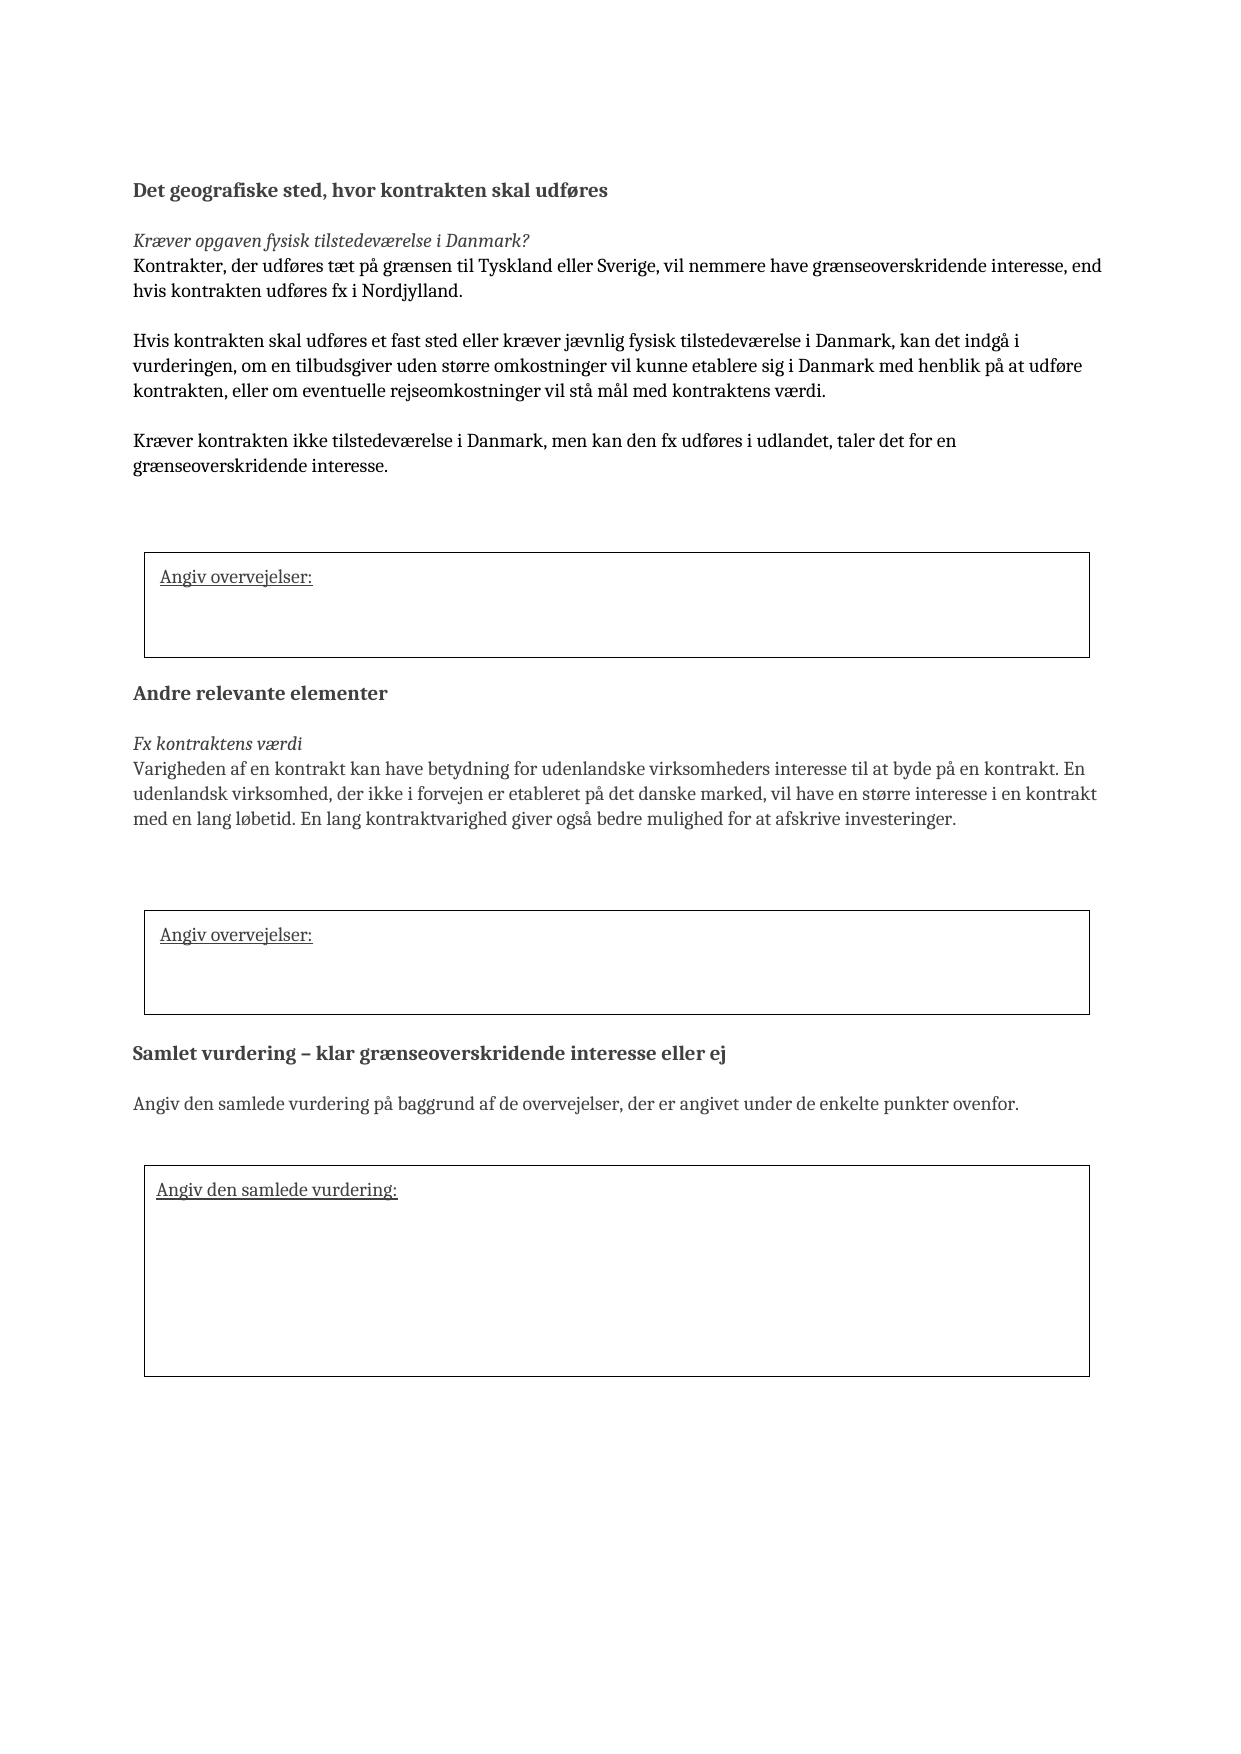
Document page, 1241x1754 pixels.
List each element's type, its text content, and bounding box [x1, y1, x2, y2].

text Samlet vurdering – klar grænseoverskridende interesse eller ej [133, 1015, 1122, 1065]
table_header Angiv overvejelser: [145, 911, 1089, 1014]
table_header Angiv overvejelser: [145, 553, 1089, 657]
text Andre relevante elementer [133, 681, 1122, 706]
text Kræver kontrakten ikke tilstedeværelse i Danmark, men kan den fx udføres i udlandet, taler det for en grænseoverskridende interesse. [133, 427, 1122, 477]
table_header Angiv den samlede vurdering: [145, 1166, 1089, 1376]
text Det geografiske sted, hvor kontrakten skal udføres [118, 177, 1122, 202]
text Varigheden af en kontrakt kan have betydning for udenlandske virksomheders interesse til at byde på en kontrakt. En udenlandsk virksomhed, der ikke i forvejen er etableret på det danske marked, vil have en større interesse i en kontrakt med en lang løbetid. En lang kontraktvarighed giver også bedre mulighed for at afskrive investeringer. [133, 756, 1122, 831]
text Kræver opgaven fysisk tilstedeværelse i Danmark? Kontrakter, der udføres tæt på grænsen til Tyskland eller Sverige, vil nemmere have grænseoverskridende interesse, end hvis kontrakten udføres fx i Nordjylland. [133, 227, 1122, 302]
text Hvis kontrakten skal udføres et fast sted eller kræver jævnlig fysisk tilstedeværelse i Danmark, kan det indgå i vurderingen, om en tilbudsgiver uden større omkostninger vil kunne etablere sig i Danmark med henblik på at udføre kontrakten, eller om eventuelle rejseomkostninger vil stå mål med kontraktens værdi. [133, 327, 1122, 402]
text Angiv den samlede vurdering på baggrund af de overvejelser, der er angivet under de enkelte punkter ovenfor. [133, 1090, 1122, 1115]
text Fx kontraktens værdi [133, 731, 1122, 756]
